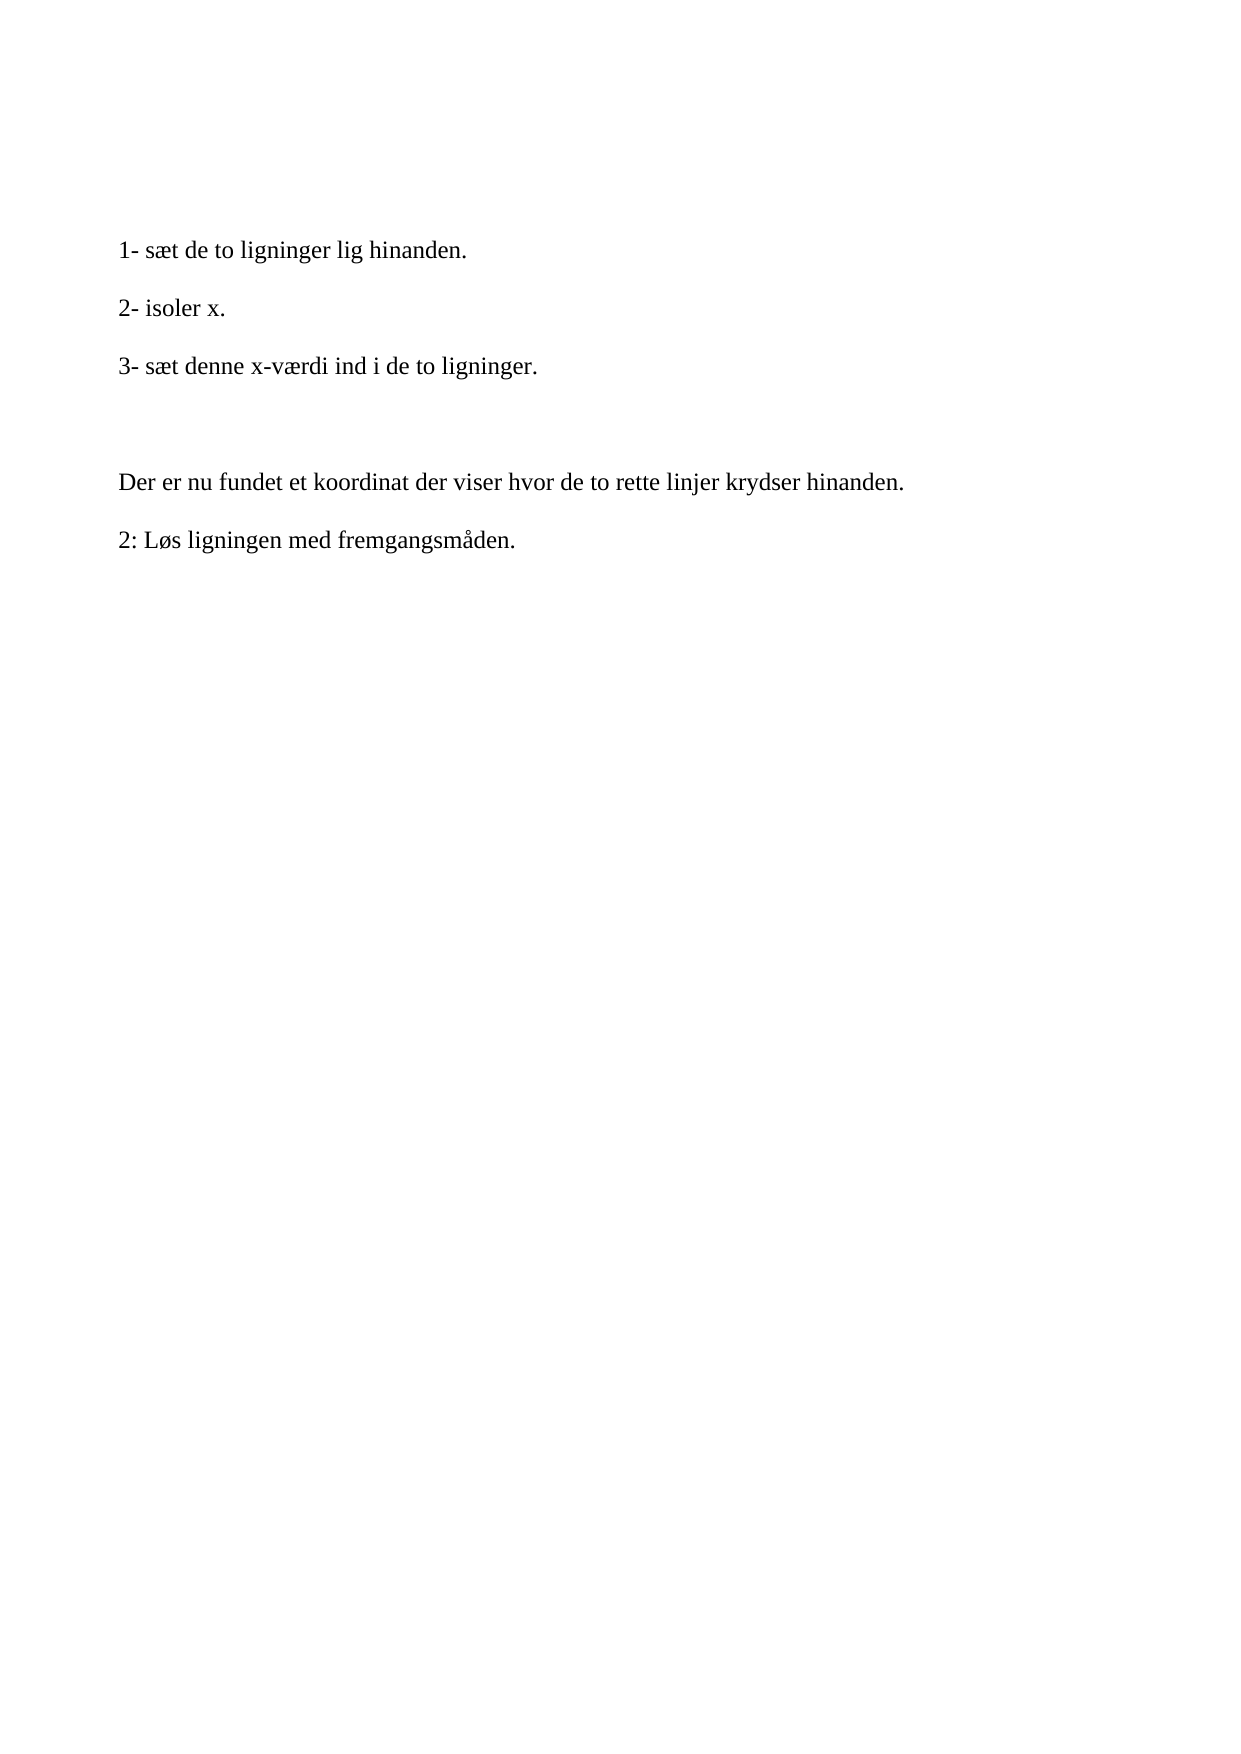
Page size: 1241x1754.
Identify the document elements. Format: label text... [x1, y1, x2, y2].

text Der er nu fundet et koordinat der viser hvor de to rette linjer krydser hinanden. [118, 467, 1122, 496]
text 2- isoler x. [118, 293, 1122, 322]
text 1- sæt de to ligninger lig hinanden. [118, 235, 1122, 264]
text 2: Løs ligningen med fremgangsmåden. [118, 525, 1122, 553]
text 3- sæt denne x-værdi ind i de to ligninger. [118, 351, 1122, 380]
